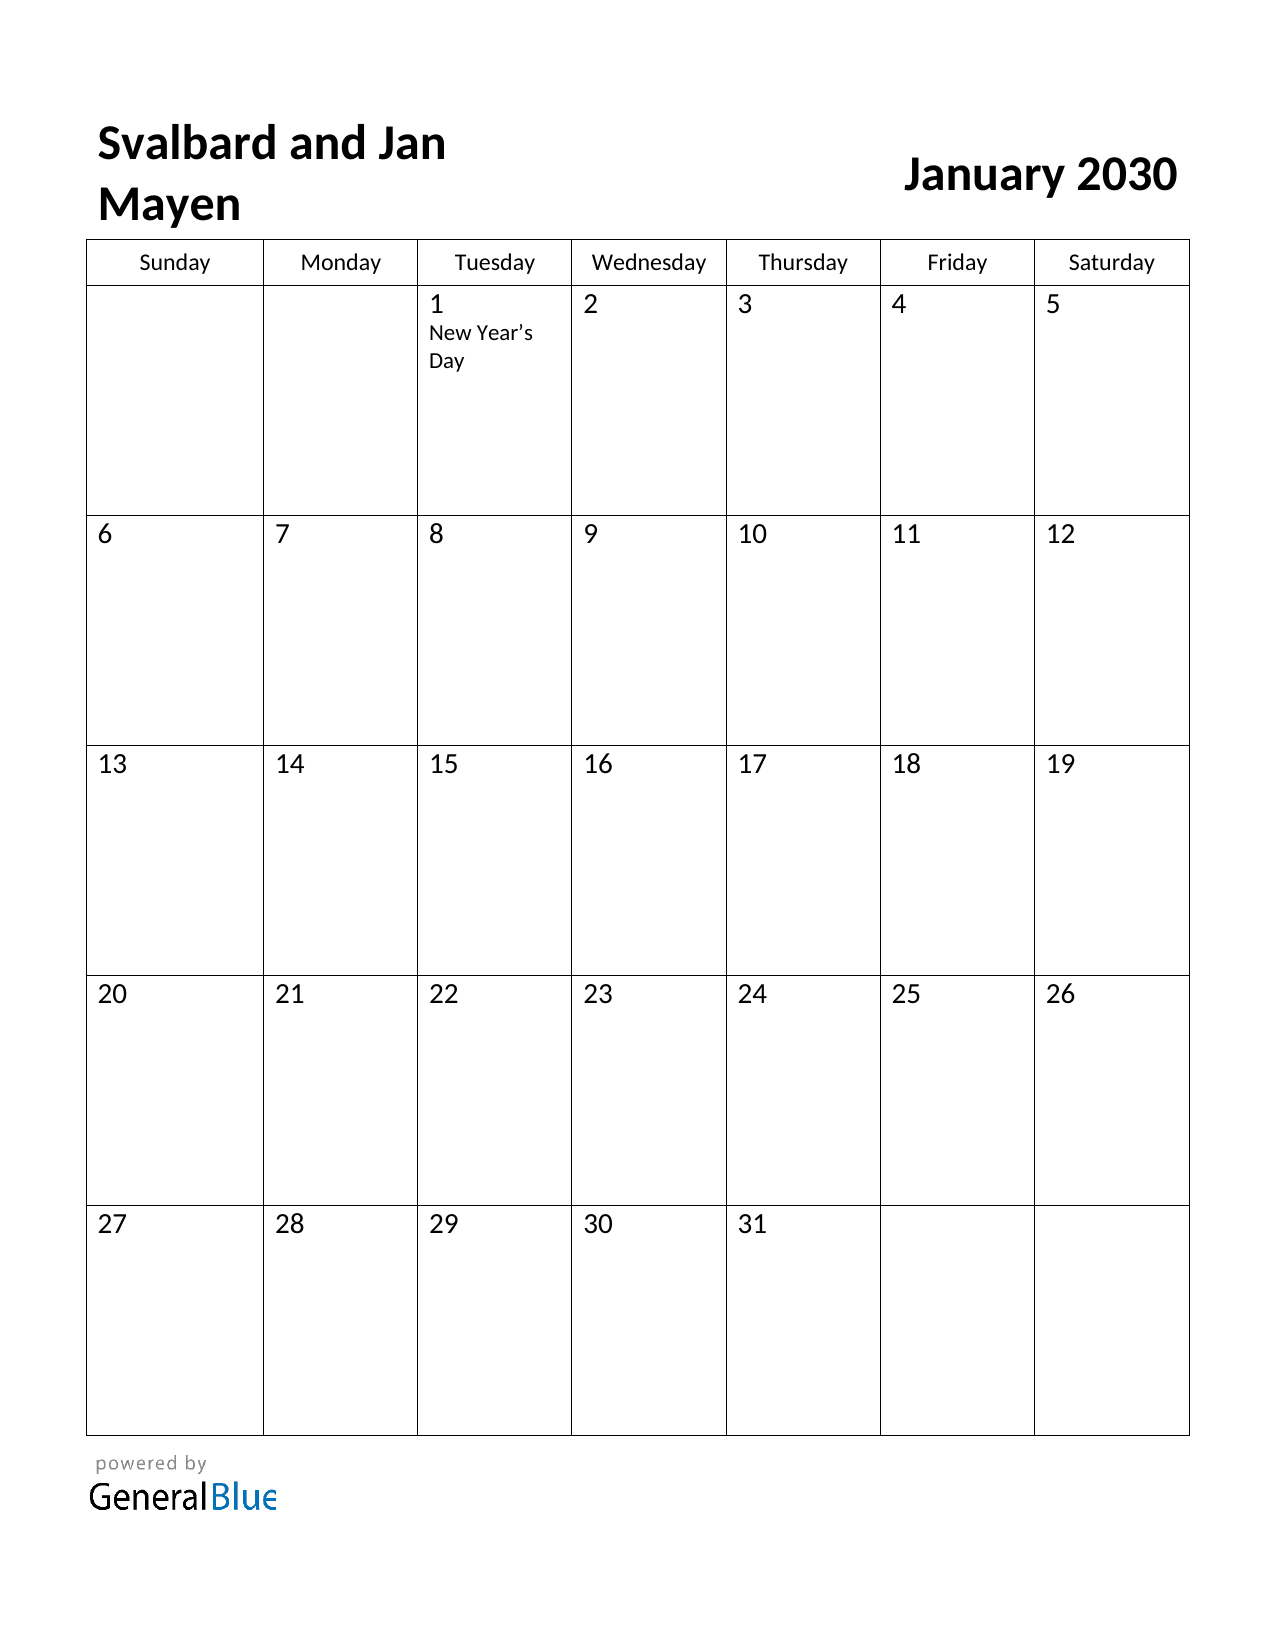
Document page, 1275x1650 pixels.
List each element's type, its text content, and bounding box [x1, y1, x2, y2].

table_cell [418, 778, 571, 974]
table_cell 5 [1035, 286, 1189, 318]
table_cell 29 [418, 1206, 571, 1238]
table_cell 6 [87, 516, 263, 548]
table_cell [572, 548, 726, 744]
table_cell 23 [572, 976, 726, 1008]
table_cell [264, 286, 417, 318]
table_cell [418, 1238, 571, 1434]
table_cell [86, 1436, 1189, 1534]
table_cell 18 [881, 746, 1034, 778]
table_cell 4 [881, 286, 1034, 318]
table_cell [881, 318, 1034, 514]
table_cell Tuesday [418, 240, 571, 284]
table_cell 2 [572, 286, 726, 318]
table_cell [418, 548, 571, 744]
table_cell [1035, 1008, 1189, 1204]
table_cell 26 [1035, 976, 1189, 1008]
table_cell [881, 1008, 1034, 1204]
table_cell [1035, 778, 1189, 974]
table_cell [87, 1008, 263, 1204]
table_cell [572, 1238, 726, 1434]
table_cell 16 [572, 746, 726, 778]
table_cell 24 [727, 976, 880, 1008]
table_cell [881, 1238, 1034, 1434]
table_cell [264, 1008, 417, 1204]
table_cell [264, 318, 417, 514]
table_cell [727, 548, 880, 744]
table_cell 17 [727, 746, 880, 778]
table_cell 9 [572, 516, 726, 548]
table_cell 19 [1035, 746, 1189, 778]
table_cell [87, 318, 263, 514]
table_cell New Year’s Day [418, 318, 571, 514]
table_cell 3 [727, 286, 880, 318]
table_cell [727, 318, 880, 514]
table_cell 31 [727, 1206, 880, 1238]
table_cell [881, 778, 1034, 974]
table_cell 27 [87, 1206, 263, 1238]
table_cell 30 [572, 1206, 726, 1238]
table_cell [418, 1008, 571, 1204]
table_cell 20 [87, 976, 263, 1008]
table_cell Monday [264, 240, 417, 284]
table_cell [572, 778, 726, 974]
table_cell [1035, 548, 1189, 744]
table_cell 25 [881, 976, 1034, 1008]
table_cell [87, 286, 263, 318]
table_cell Saturday [1035, 240, 1189, 284]
table_cell [264, 1238, 417, 1434]
table_cell Friday [881, 240, 1034, 284]
table_cell [881, 548, 1034, 744]
table_cell 7 [264, 516, 417, 548]
table_cell Sunday [87, 240, 263, 284]
table_cell 14 [264, 746, 417, 778]
table_cell 13 [87, 746, 263, 778]
table_header January 2030 [572, 105, 1189, 239]
table_cell [87, 778, 263, 974]
table_cell 11 [881, 516, 1034, 548]
table_cell 10 [727, 516, 880, 548]
table_cell [1035, 1238, 1189, 1434]
table_cell [264, 548, 417, 744]
table_cell [727, 778, 880, 974]
table_cell [1035, 318, 1189, 514]
table_cell [572, 318, 726, 514]
table_cell [572, 1008, 726, 1204]
table_cell 1 [418, 286, 571, 318]
picture [88, 1452, 276, 1515]
table_cell [881, 1206, 1034, 1238]
table_cell 28 [264, 1206, 417, 1238]
table_cell 12 [1035, 516, 1189, 548]
table_cell [727, 1008, 880, 1204]
table_cell [87, 1238, 263, 1434]
table_cell 15 [418, 746, 571, 778]
table_cell [264, 778, 417, 974]
table_cell Wednesday [572, 240, 726, 284]
table_cell [1035, 1206, 1189, 1238]
table_cell 22 [418, 976, 571, 1008]
table_cell 21 [264, 976, 417, 1008]
table_cell [727, 1238, 880, 1434]
table_cell Thursday [727, 240, 880, 284]
table_cell [87, 548, 263, 744]
table_cell 8 [418, 516, 571, 548]
table_header Svalbard and Jan Mayen [86, 105, 572, 239]
